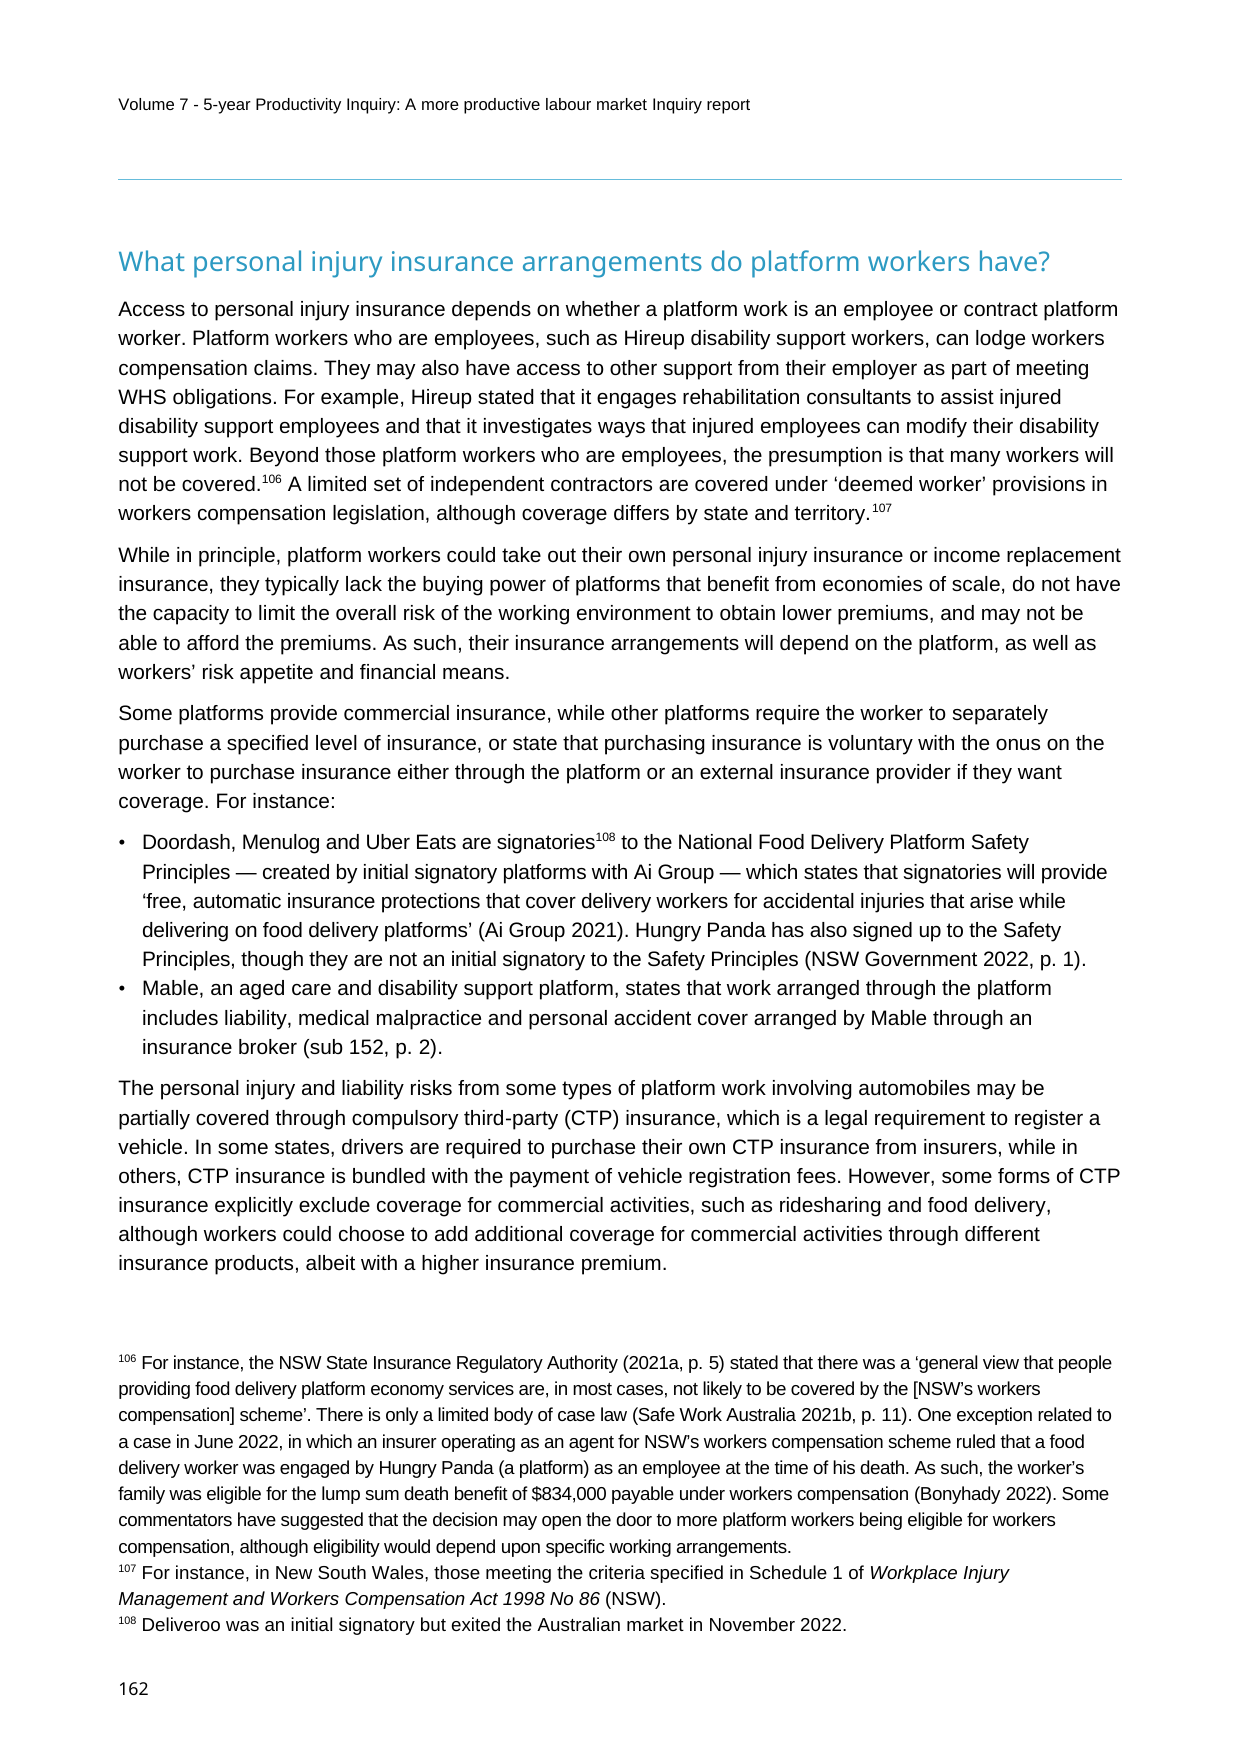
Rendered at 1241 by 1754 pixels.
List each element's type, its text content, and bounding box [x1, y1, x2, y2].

list Doordash, Menulog and Uber Eats are signatories to the National Food Delivery Platform Safety Principles — created by initial signatory platforms with Ai Group — which states that signatories will provide ‘free, automatic insurance protections that cover delivery workers for accidental injuries that arise while delivering on food delivery platforms’ (Ai Group 2021). Hungry Panda has also signed up to the Safety Principles, though they are not an initial signatory to the Safety Principles (NSW Government 2022, p. 1). [118, 825, 1122, 971]
list Mable, an aged care and disability support platform, states that work arranged through the platform includes liability, medical malpractice and personal accident cover arranged by Mable through an insurance broker (sub 152, p. 2). [118, 971, 1122, 1058]
text While in principle, platform workers could take out their own personal injury insurance or income replacement insurance, they typically lack the buying power of platforms that benefit from economies of scale, do not have the capacity to limit the overall risk of the working environment to obtain lower premiums, and may not be able to afford the premiums. As such, their insurance arrangements will depend on the platform, as well as workers’ risk appetite and financial means. [118, 538, 1122, 683]
text Access to personal injury insurance depends on whether a platform work is an employee or contract platform worker. Platform workers who are employees, such as Hireup disability support workers, can lodge workers compensation claims. They may also have access to other support from their employer as part of meeting WHS obligations. For example, Hireup stated that it engages rehabilitation consultants to assist injured disability support employees and that it investigates ways that injured employees can modify their disability support work. Beyond those platform workers who are employees, the presumption is that many workers will not be covered. A limited set of independent contractors are covered under ‘deemed worker’ provisions in workers compensation legislation, although coverage differs by state and territory. [118, 292, 1122, 525]
subtitle What personal injury insurance arrangements do platform workers have? [118, 242, 1122, 279]
text Some platforms provide commercial insurance, while other platforms require the worker to separately purchase a specified level of insurance, or state that purchasing insurance is voluntary with the onus on the worker to purchase insurance either through the platform or an external insurance provider if they want coverage. For instance: [118, 696, 1122, 813]
text The personal injury and liability risks from some types of platform work involving automobiles may be partially covered through compulsory third-party (CTP) insurance, which is a legal requirement to register a vehicle. In some states, drivers are required to purchase their own CTP insurance from insurers, while in others, CTP insurance is bundled with the payment of vehicle registration fees. However, some forms of CTP insurance explicitly exclude coverage for commercial activities, such as ridesharing and food delivery, although workers could choose to add additional coverage for commercial activities through different insurance products, albeit with a higher insurance premium. [118, 1071, 1122, 1275]
